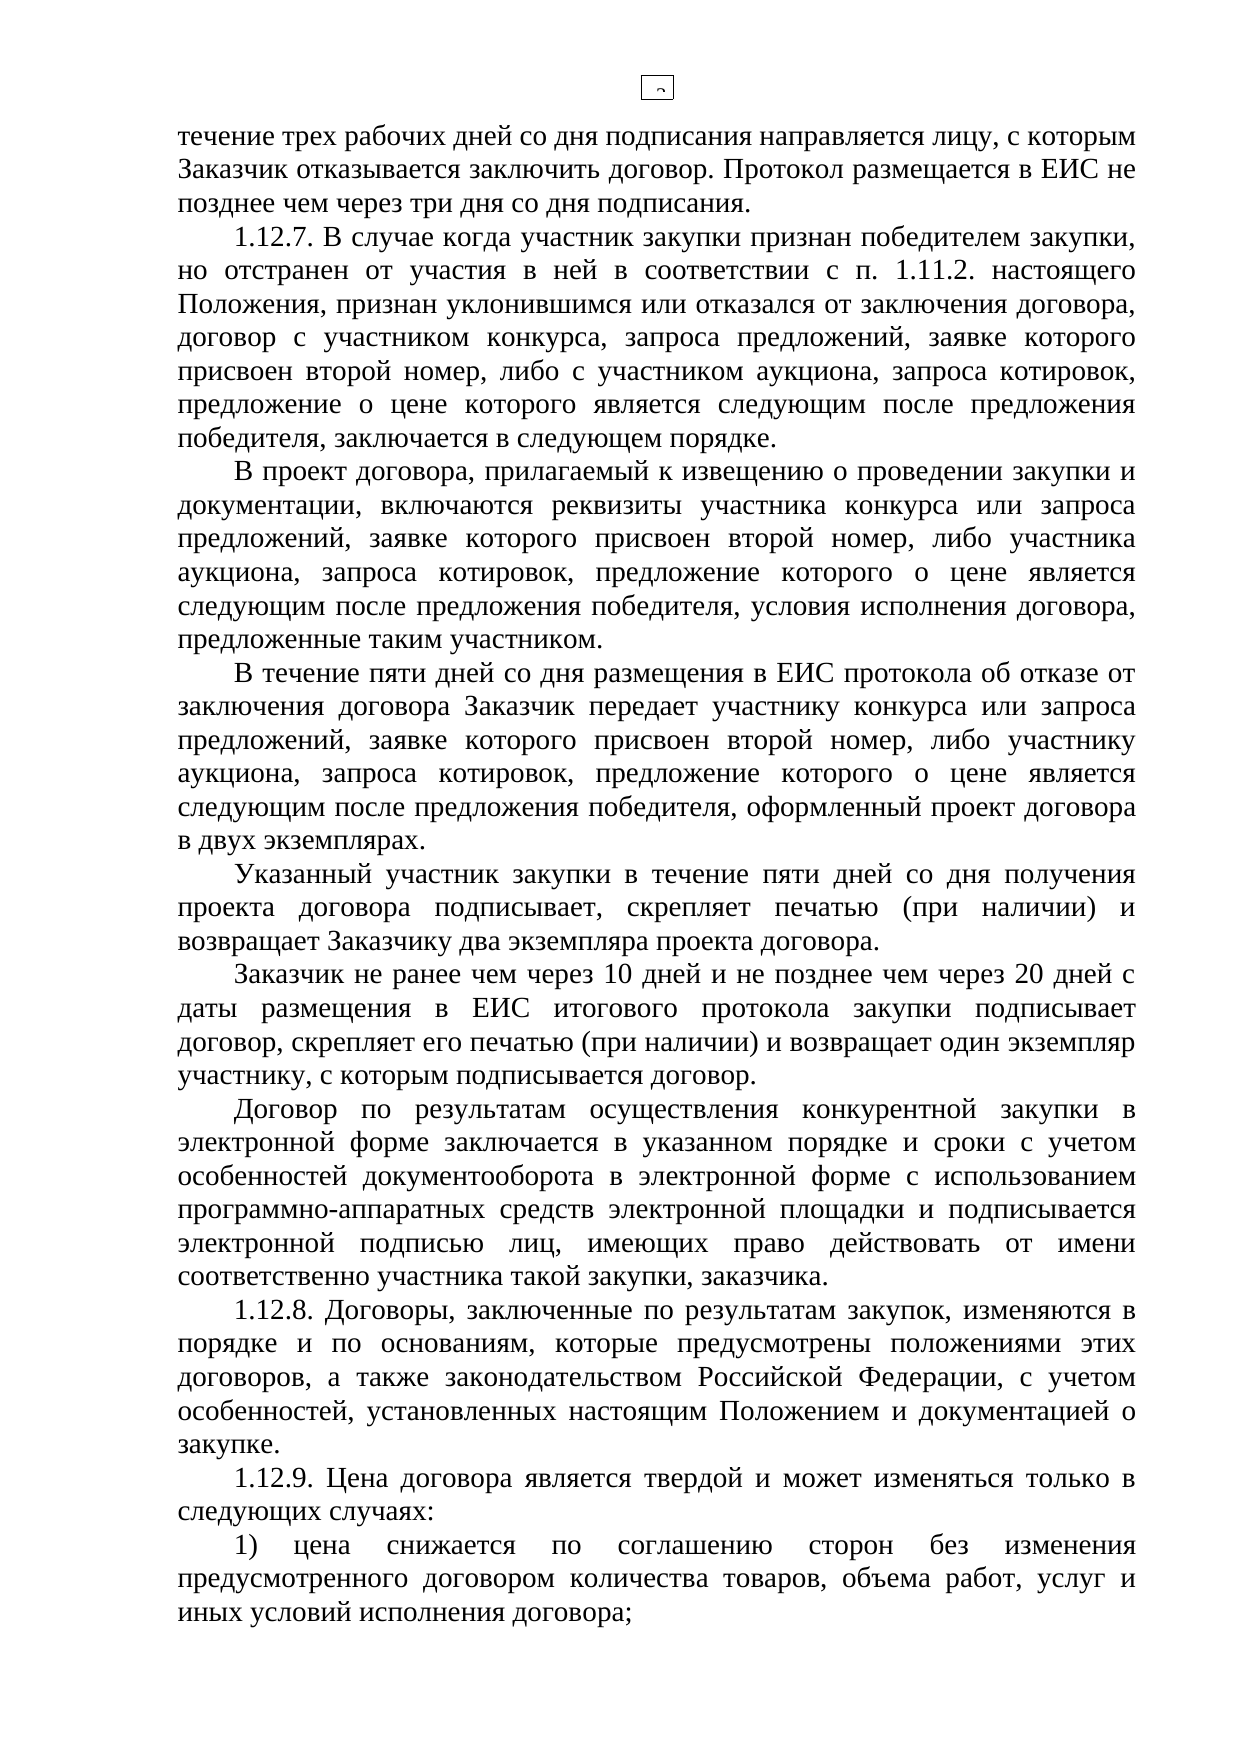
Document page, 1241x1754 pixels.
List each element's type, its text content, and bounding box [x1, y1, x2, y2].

text 1.12.7. В случае когда участник закупки признан победителем закупки, но отстранен от участия в ней в соответствии с п. 1.11.2. настоящего Положения, признан уклонившимся или отказался от заключения договора, договор с участником конкурса, запроса предложений, заявке которого присвоен второй номер, либо с участником аукциона, запроса котировок, предложение о цене которого является следующим после предложения победителя, заключается в следующем порядке. [177, 219, 1137, 453]
text 1) цена снижается по соглашению сторон без изменения предусмотренного договором количества товаров, объема работ, услуг и иных условий исполнения договора; [177, 1527, 1137, 1627]
text Договор по результатам осуществления конкурентной закупки в электронной форме заключается в указанном порядке и сроки с учетом особенностей документооборота в электронной форме с использованием программно-аппаратных средств электронной площадки и подписывается электронной подписью лиц, имеющих право действовать от имени соответственно участника такой закупки, заказчика. [177, 1091, 1137, 1292]
text В течение пяти дней со дня размещения в ЕИС протокола об отказе от заключения договора Заказчик передает участнику конкурса или запроса предложений, заявке которого присвоен второй номер, либо участнику аукциона, запроса котировок, предложение которого о цене является следующим после предложения победителя, оформленный проект договора в двух экземплярах. [177, 655, 1137, 856]
text Заказчик не ранее чем через 10 дней и не позднее чем через 20 дней с даты размещения в ЕИС итогового протокола закупки подписывает договор, скрепляет его печатью (при наличии) и возвращает один экземпляр участнику, с которым подписывается договор. [177, 957, 1137, 1091]
text В проект договора, прилагаемый к извещению о проведении закупки и документации, включаются реквизиты участника конкурса или запроса предложений, заявке которого присвоен второй номер, либо участника аукциона, запроса котировок, предложение которого о цене является следующим после предложения победителя, условия исполнения договора, предложенные таким участником. [177, 453, 1137, 655]
text Указанный участник закупки в течение пяти дней со дня получения проекта договора подписывает, скрепляет печатью (при наличии) и возвращает Заказчику два экземпляра проекта договора. [177, 856, 1137, 957]
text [177, 118, 1137, 219]
text 1.12.8. Договоры, заключенные по результатам закупок, изменяются в порядке и по основаниям, которые предусмотрены положениями этих договоров, а также законодательством Российской Федерации, с учетом особенностей, установленных настоящим Положением и документацией о закупке. [177, 1292, 1137, 1460]
text 1.12.9. Цена договора является твердой и может изменяться только в следующих случаях: [177, 1460, 1137, 1527]
